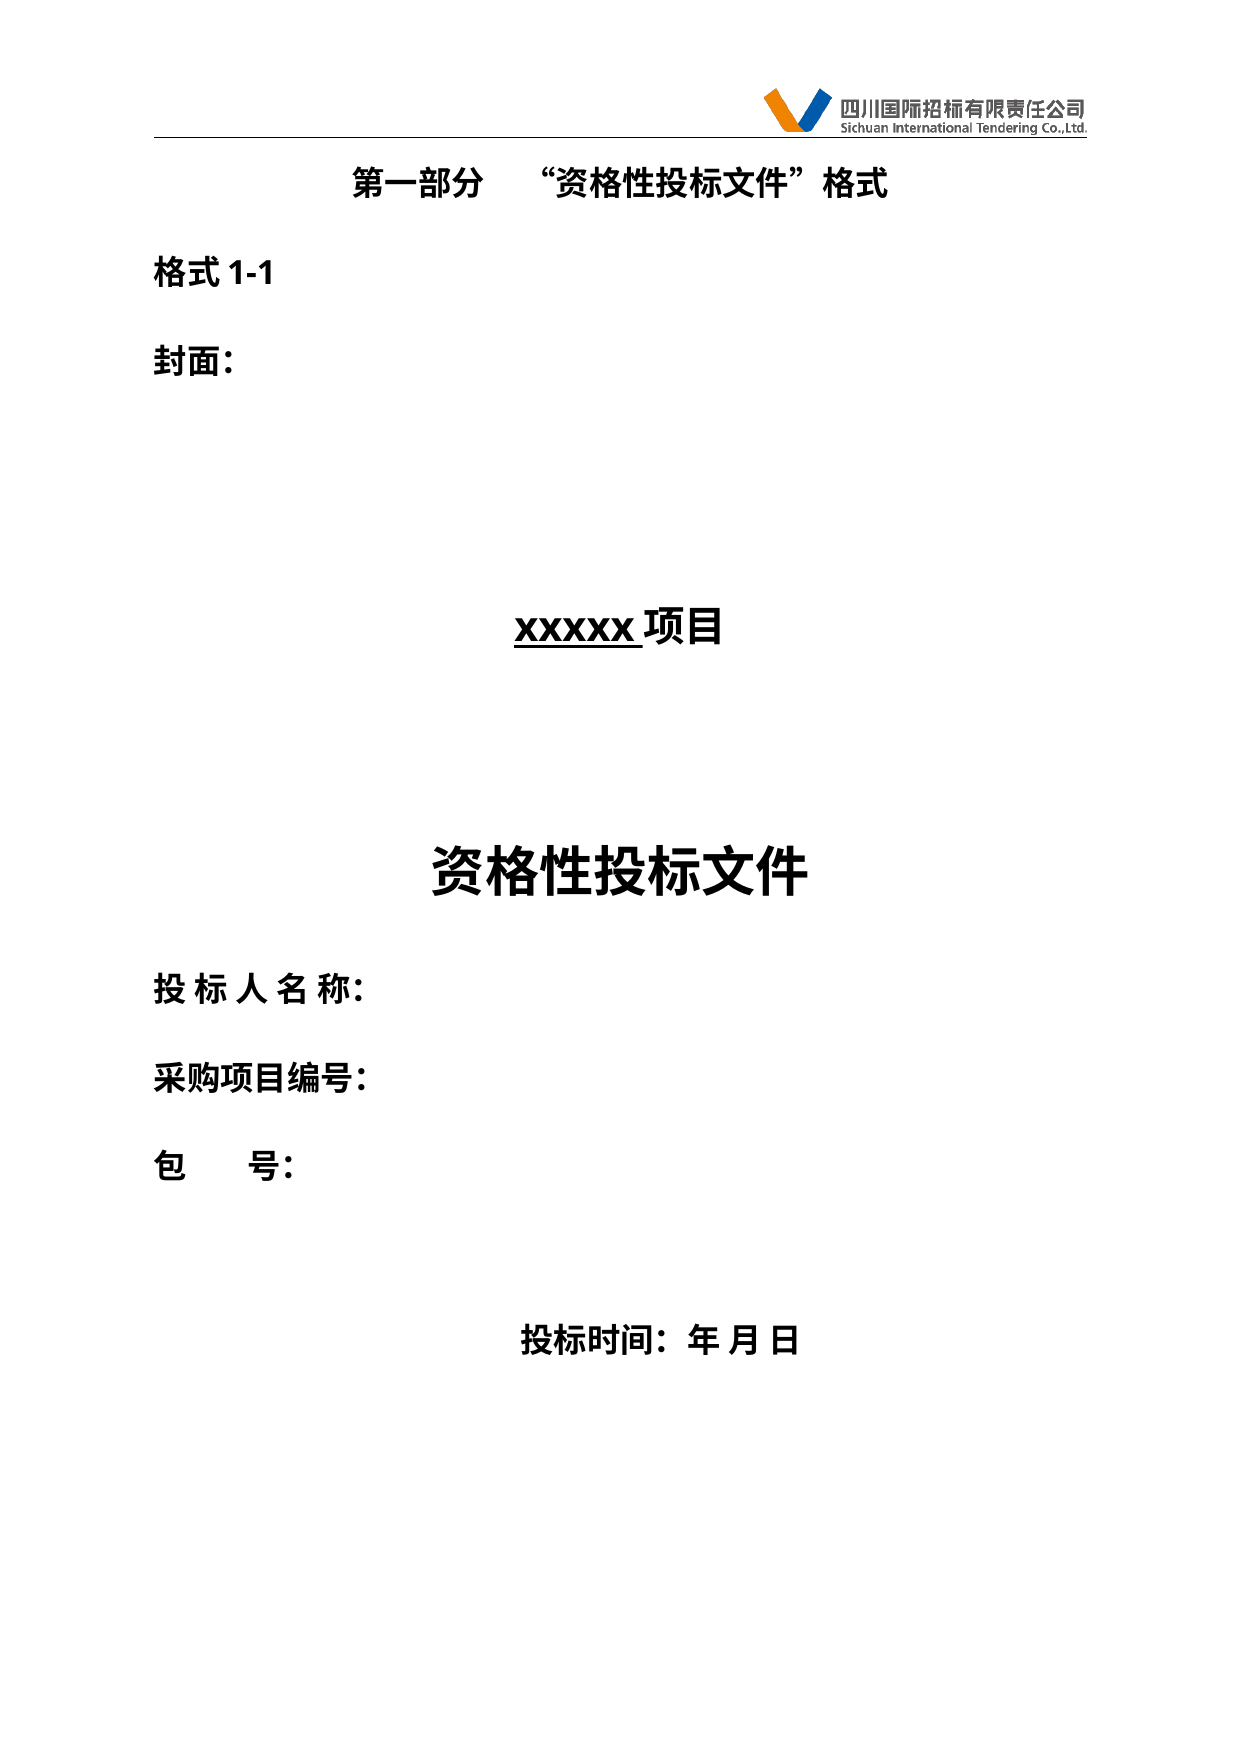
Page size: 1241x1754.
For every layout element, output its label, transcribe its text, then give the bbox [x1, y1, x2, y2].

text 采购项目编号： [153, 1051, 1087, 1099]
text 第一部分 “资格性投标文件”格式 [153, 157, 1087, 205]
text 投标时间：年 月 日 [153, 1314, 1087, 1362]
text 封面： [153, 335, 1087, 383]
text xxxxx项目 [153, 593, 1087, 654]
text 资格性投标文件 [153, 828, 1087, 907]
text 包 号： [153, 1140, 1087, 1188]
text 投 标 人 名 称： [153, 962, 1087, 1011]
text 格式1-1 [153, 246, 1087, 294]
picture [763, 88, 1087, 135]
